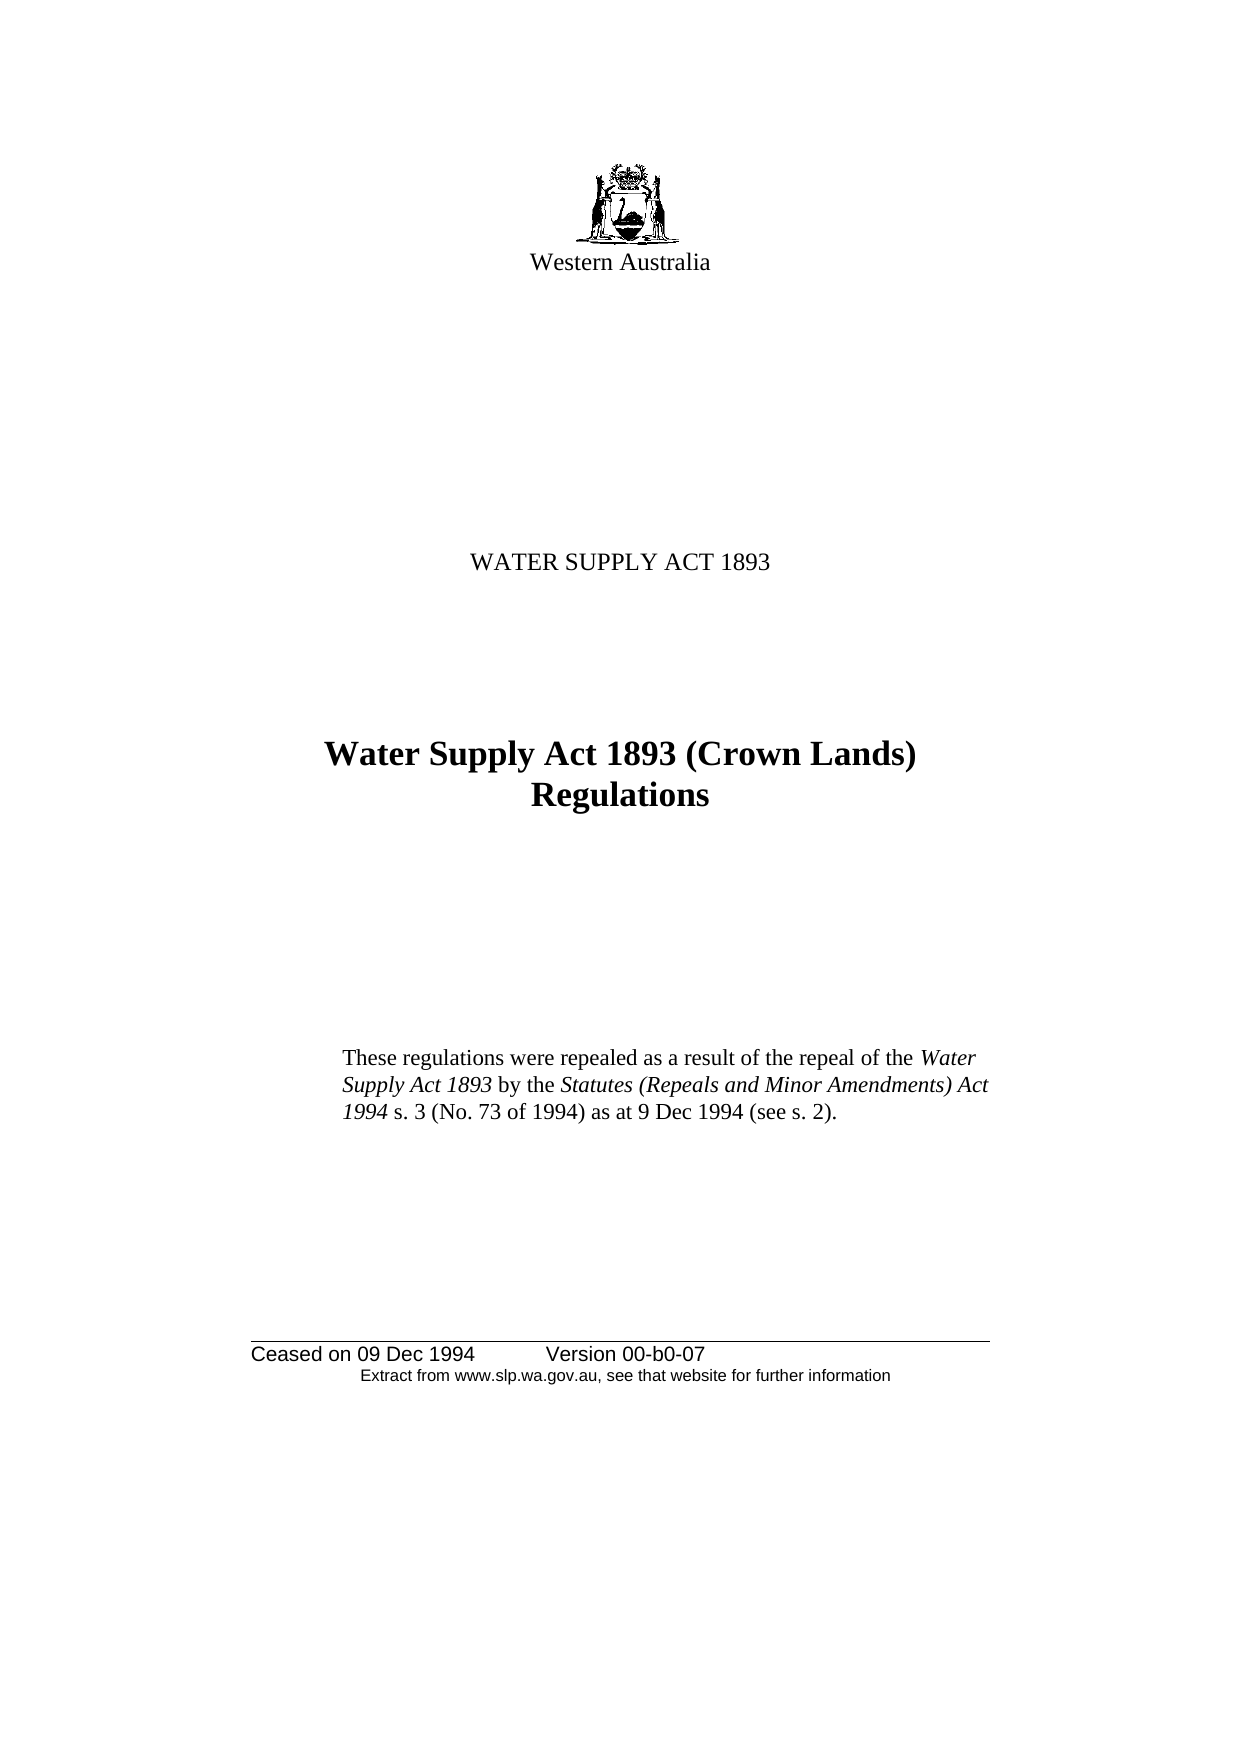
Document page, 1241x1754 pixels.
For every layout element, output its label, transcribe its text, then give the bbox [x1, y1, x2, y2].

text WATER SUPPLY ACT 1893 [251, 547, 990, 576]
text Western Australia [251, 247, 990, 276]
text Water Supply Act 1893 (Crown Lands) Regulations [251, 732, 990, 814]
text These regulations were repealed as a result of the repeal of the Water Supply Act 1893 by the Statutes (Repeals and Minor Amendments) Act 1994 s. 3 (No. 73 of 1994) as at 9 Dec 1994 (see s. 2). [251, 1043, 990, 1124]
picture [575, 162, 679, 246]
